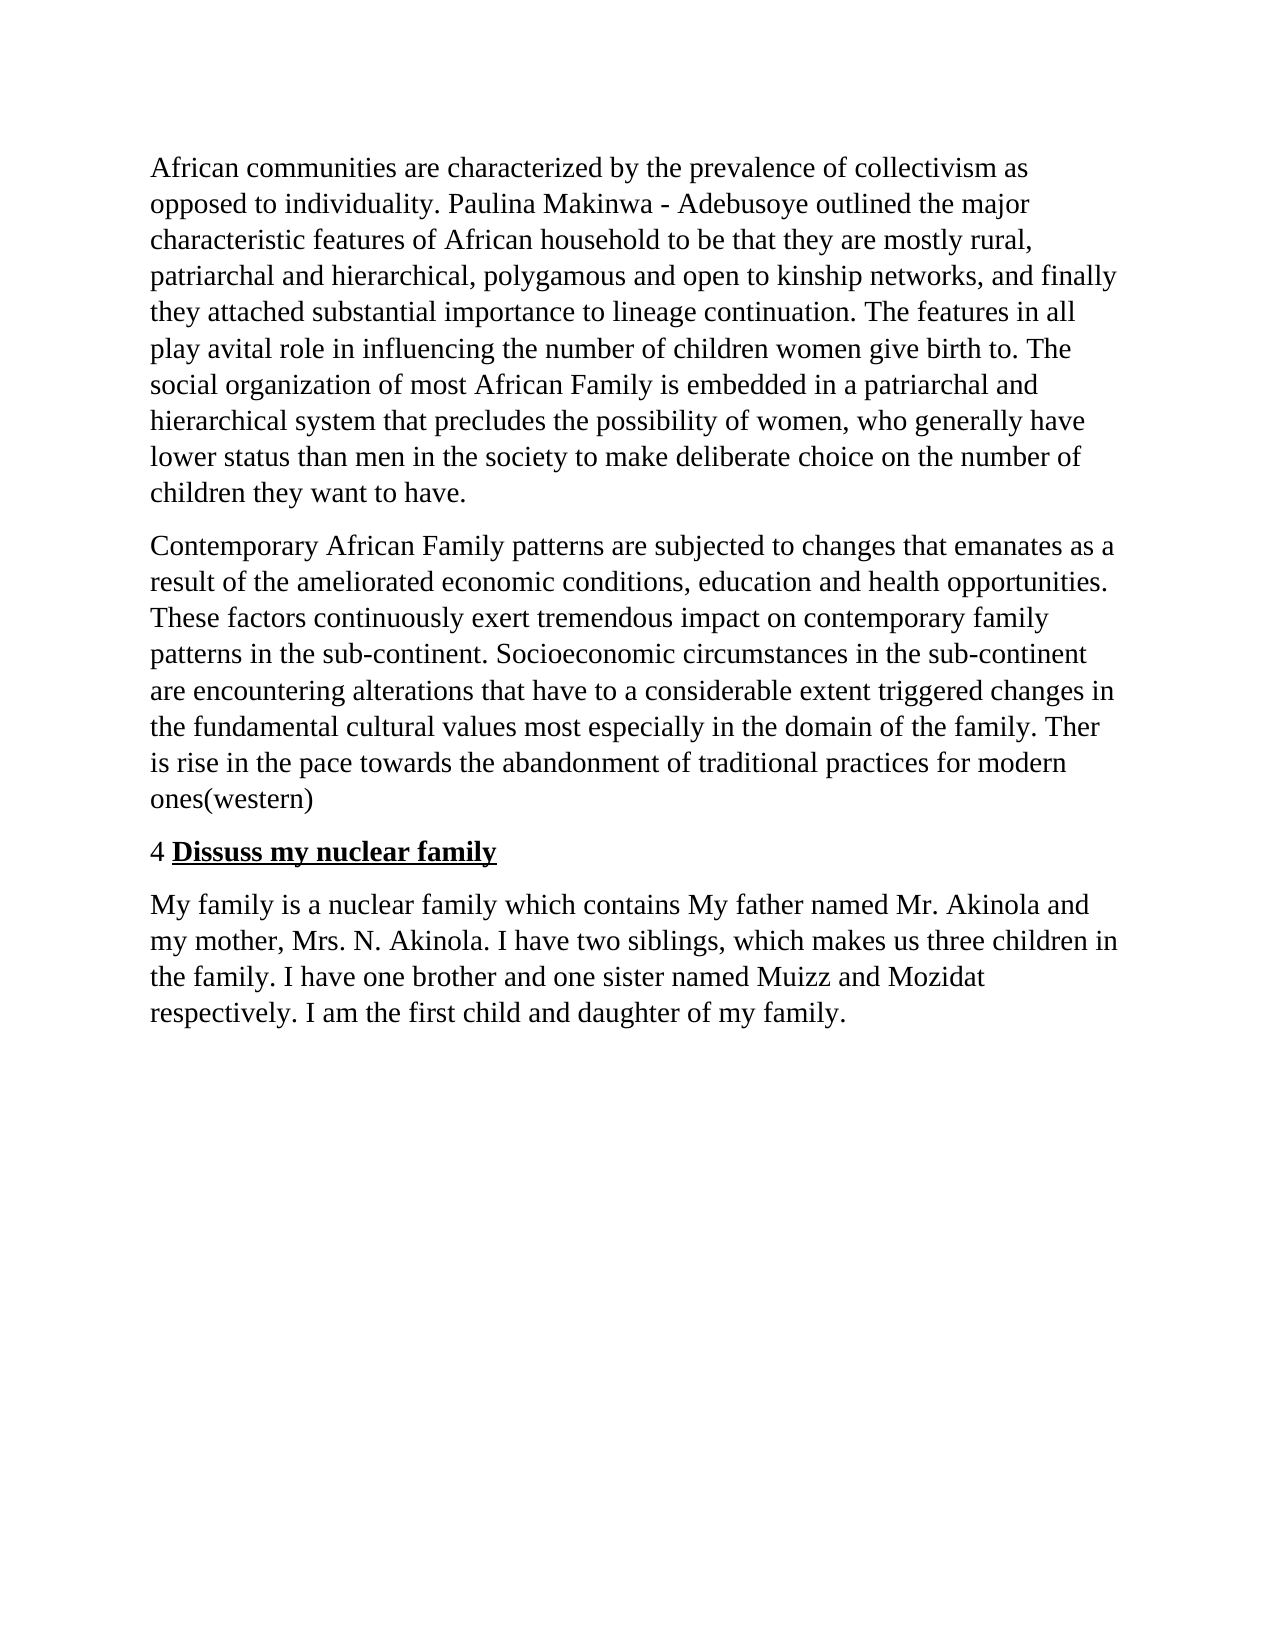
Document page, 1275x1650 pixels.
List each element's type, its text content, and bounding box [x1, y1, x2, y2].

text My family is a nuclear family which contains My father named Mr. Akinola and my mother, Mrs. N. Akinola. I have two siblings, which makes us three children in the family. I have one brother and one sister named Muizz and Mozidat respectively. I am the first child and daughter of my family. [150, 887, 1125, 1029]
text 4 Dissuss my nuclear family [150, 834, 1125, 867]
text Contemporary African Family patterns are subjected to changes that emanates as a result of the ameliorated economic conditions, education and health opportunities. These factors continuously exert tremendous impact on contemporary family patterns in the sub-continent. Socioeconomic circumstances in the sub-continent are encountering alterations that have to a considerable extent triggered changes in the fundamental cultural values most especially in the domain of the family. Ther is rise in the pace towards the abandonment of traditional practices for modern ones(western) [150, 528, 1125, 815]
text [150, 150, 1125, 509]
